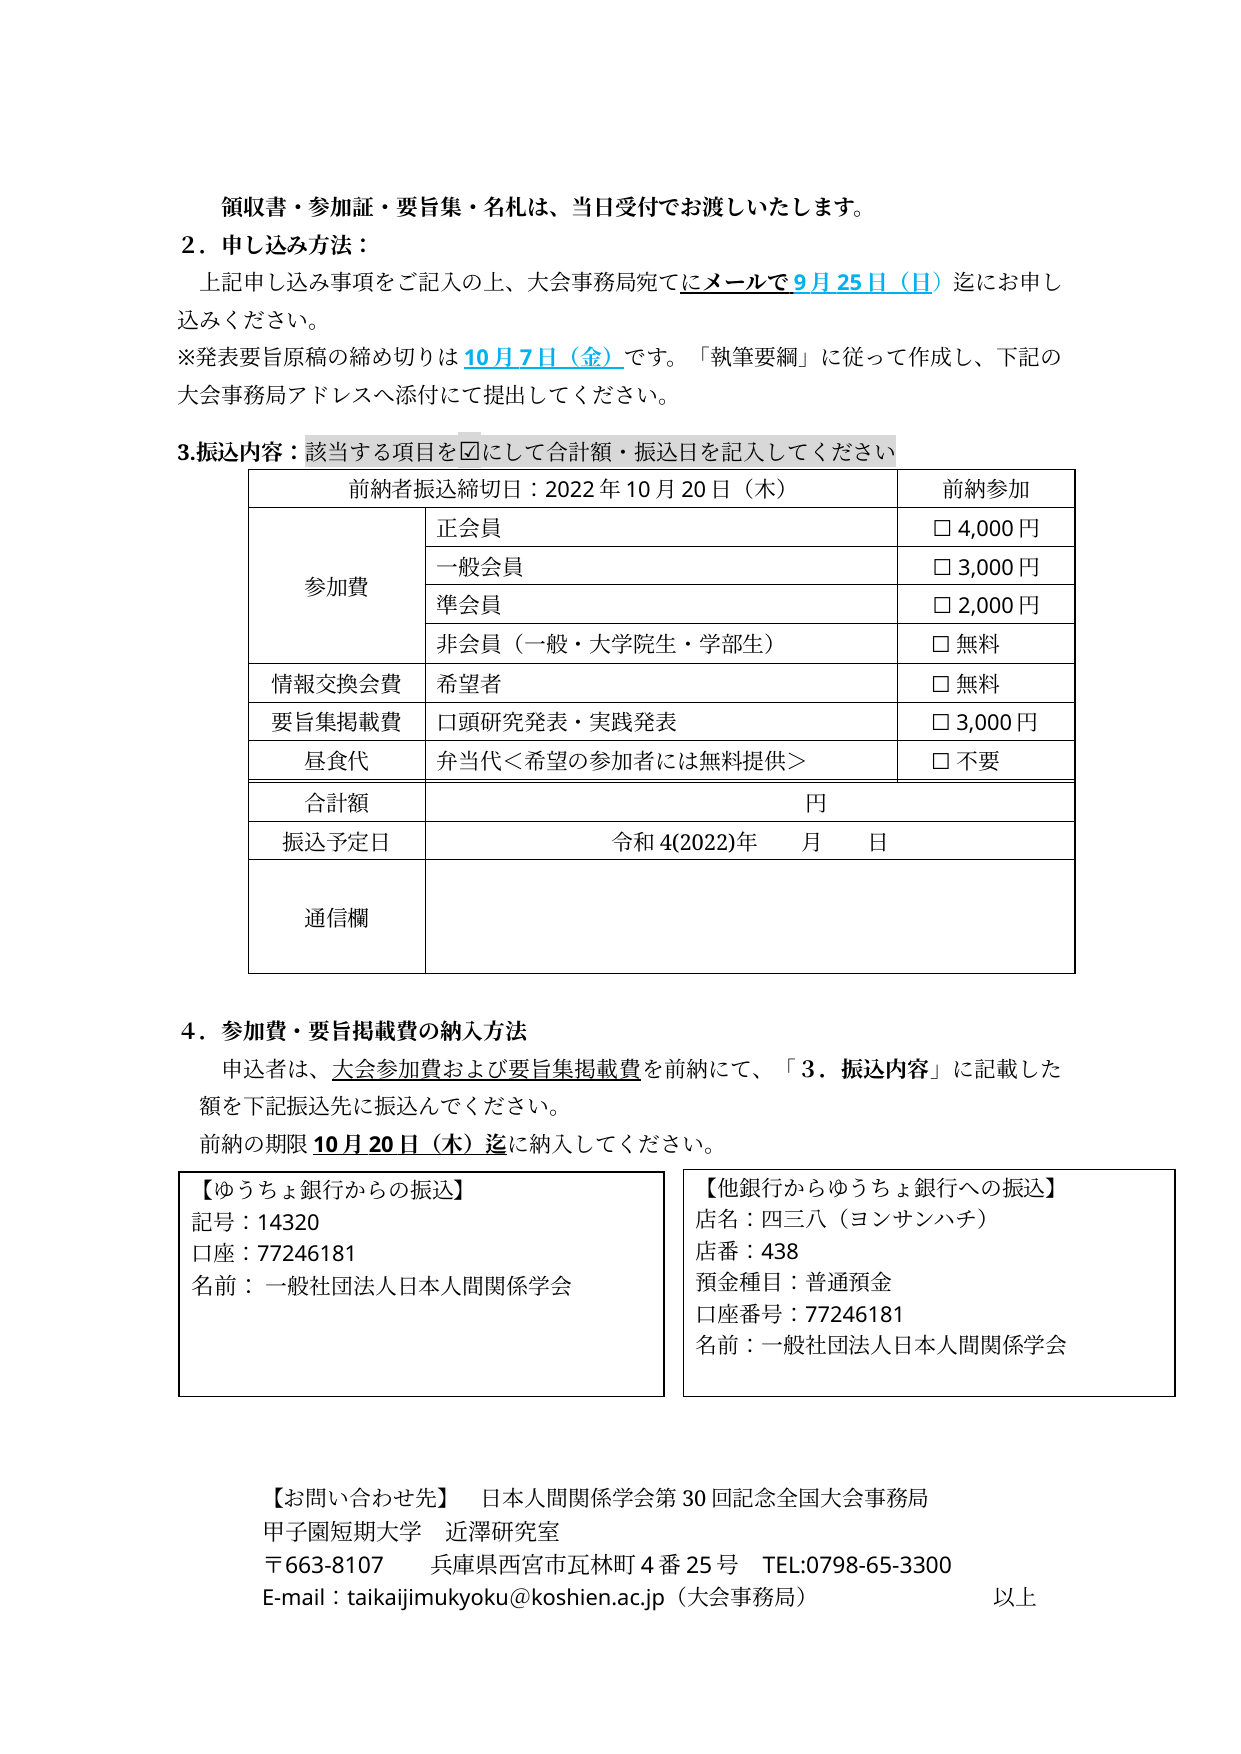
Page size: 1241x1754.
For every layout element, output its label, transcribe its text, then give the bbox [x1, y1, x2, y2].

table_cell 無料 [898, 624, 1074, 663]
table_cell 昼食代 [249, 741, 425, 779]
table_cell 合計額 [249, 783, 425, 821]
table_cell 振込予定日 [249, 822, 425, 859]
table_cell 3,000円 [898, 547, 1074, 584]
text ※発表要旨原稿の締め切りは10月7日（金）です。「執筆要綱」に従って作成し、下記の大会事務局アドレスへ添付にて提出してください。 [177, 337, 1063, 412]
table_cell 希望者 [426, 664, 897, 702]
table_cell 令和4(2022)年 月 日 [426, 822, 1074, 859]
table_header 前納参加 [898, 470, 1074, 507]
text 申込者は、大会参加費および要旨集掲載費を前納にて、「３．振込内容」に記載した額を下記振込先に振込んでください。 [199, 1049, 1063, 1124]
text ４．参加費・要旨掲載費の納入方法 [177, 1011, 1063, 1049]
table_cell 情報交換会費 [249, 664, 425, 702]
text 上記申し込み事項をご記入の上、大会事務局宛てにメールで9月25日（日）迄にお申し込みください。 [177, 262, 1063, 337]
text 3.振込内容：該当する項目を☑にして合計額・振込日を記入してください [177, 431, 1063, 469]
table_cell 非会員（一般・大学院生・学部生） [426, 624, 897, 663]
table_cell 通信欄 [249, 860, 425, 973]
table_cell 口頭研究発表・実践発表 [426, 703, 897, 740]
text 前納の期限10月20日（木）迄に納入してください。 [177, 1124, 1063, 1161]
table_cell 参加費 [249, 508, 425, 663]
table_cell 円 [426, 783, 1074, 821]
table_cell 不要 [898, 741, 1074, 779]
table_cell [426, 860, 1074, 973]
table_cell 要旨集掲載費 [249, 703, 425, 740]
text ２．申し込み方法： [177, 225, 1063, 262]
table_cell 弁当代＜希望の参加者には無料提供＞ [426, 741, 897, 779]
table_cell 一般会員 [426, 547, 897, 584]
table_cell 2,000円 [898, 585, 1074, 623]
text 領収書・参加証・要旨集・名札は、当日受付でお渡しいたします。 [177, 187, 1063, 225]
table_cell 正会員 [426, 508, 897, 546]
table_header 前納者振込締切日：2022年10月20日（木） [249, 470, 897, 507]
table_cell 準会員 [426, 585, 897, 623]
table_cell 3,000円 [898, 703, 1074, 740]
table_cell 4,000円 [898, 508, 1074, 546]
table_cell 無料 [898, 664, 1074, 702]
